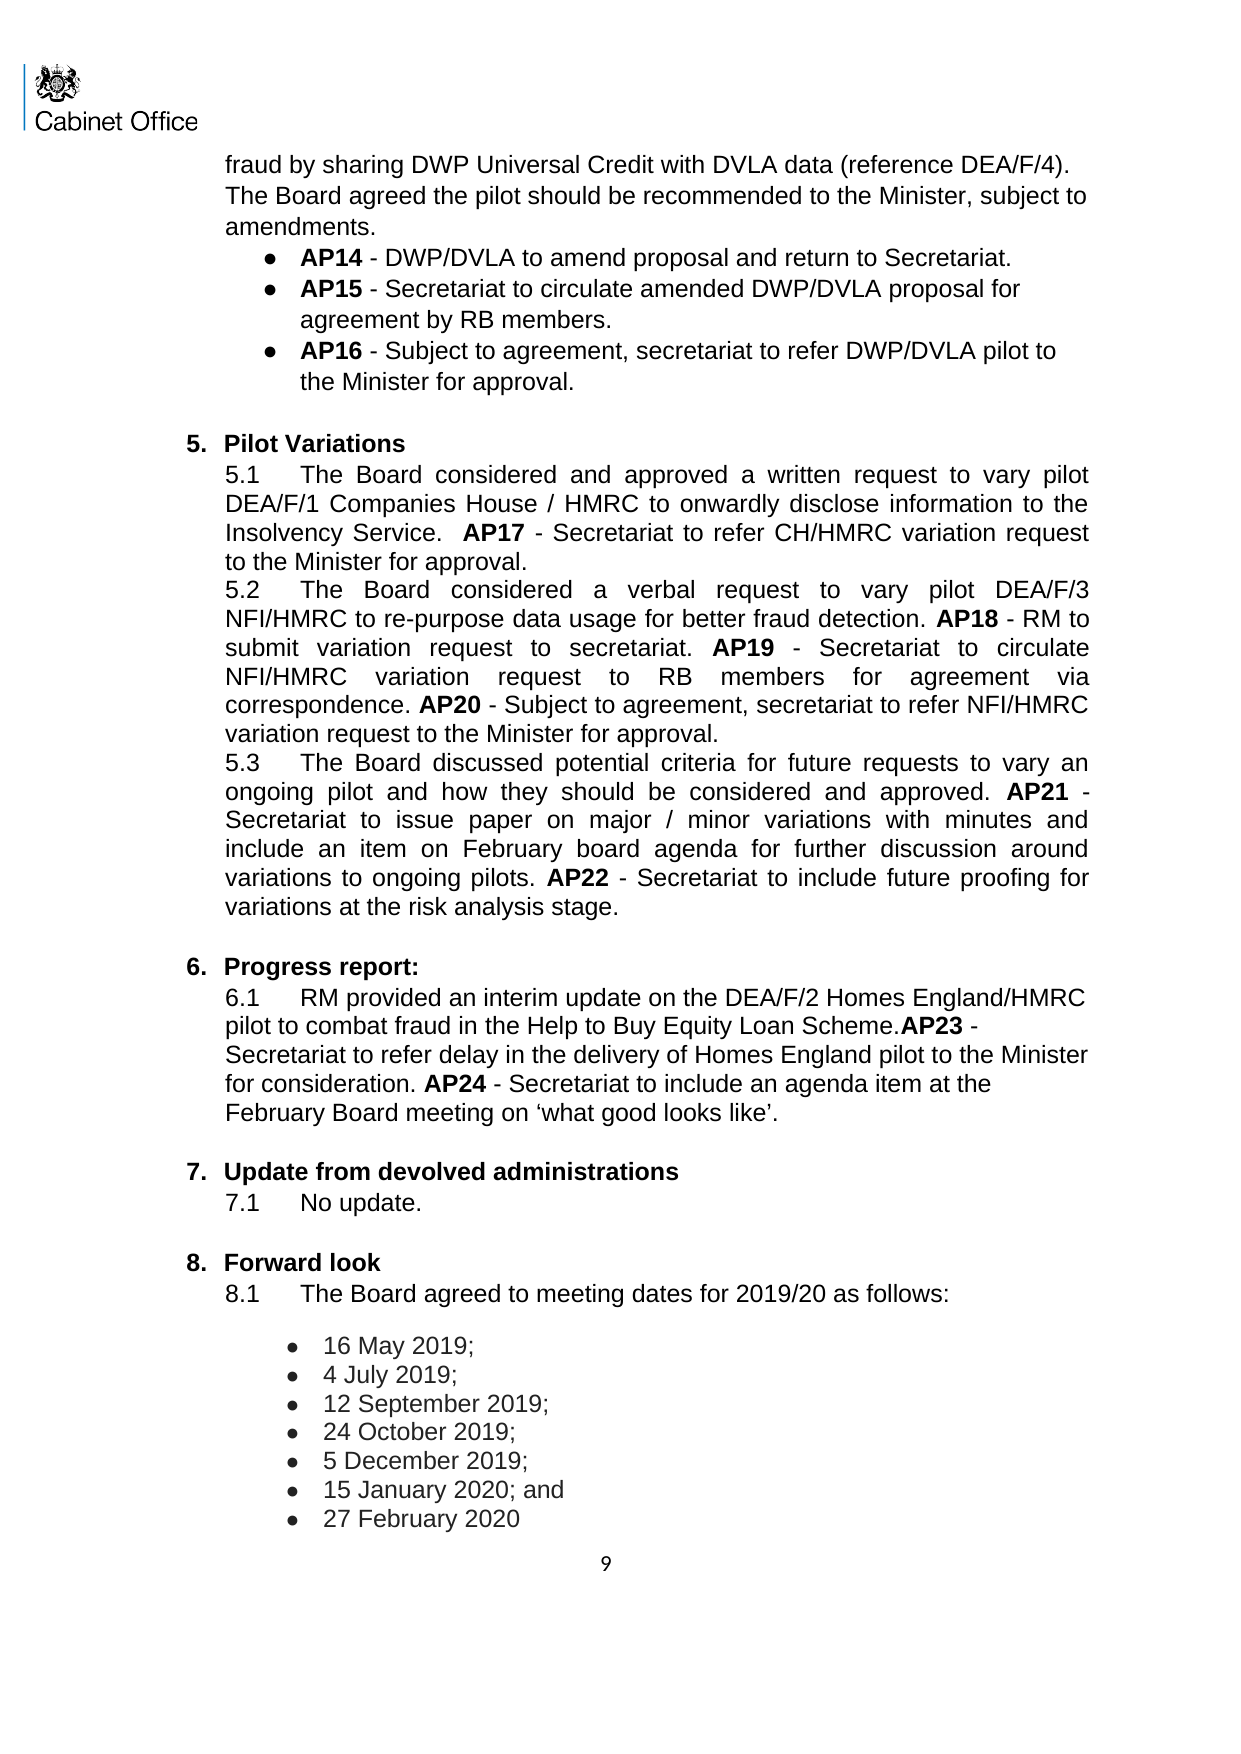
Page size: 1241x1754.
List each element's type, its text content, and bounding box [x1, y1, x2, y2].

list AP16 - Subject to agreement, secretariat to refer DWP/DVLA pilot to the Minister for approval. [262, 336, 1090, 396]
text 5.1 The Board considered and approved a written request to vary pilot DEA/F/1 Companies House / HMRC to onwardly disclose information to the Insolvency Service. AP17 - Secretariat to refer CH/HMRC variation request to the Minister for approval. [225, 460, 1090, 575]
list 24 October 2019; [285, 1417, 1090, 1446]
text 5.2 The Board considered a verbal request to vary pilot DEA/F/3 NFI/HMRC to re-purpose data usage for better fraud detection. AP18 - RM to submit variation request to secretariat. AP19 - Secretariat to circulate NFI/HMRC variation request to RB members for agreement via correspondence. AP20 - Subject to agreement, secretariat to refer NFI/HMRC variation request to the Minister for approval. [225, 575, 1090, 748]
text 6.1 RM provided an interim update on the DEA/F/2 Homes England/HMRC pilot to combat fraud in the Help to Buy Equity Loan Scheme.AP23 - Secretariat to refer delay in the delivery of Homes England pilot to the Minister for consideration. AP24 - Secretariat to include an agenda item at the February Board meeting on ‘what good looks like’. [225, 982, 1090, 1126]
list 4 July 2019; [285, 1360, 1090, 1388]
list Pilot Variations [186, 429, 1090, 458]
list 5 December 2019; [285, 1446, 1090, 1475]
list AP14 - DWP/DVLA to amend proposal and return to Secretariat. [262, 243, 1090, 272]
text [225, 150, 1090, 241]
list Forward look [186, 1248, 1090, 1277]
text 8.1 The Board agreed to meeting dates for 2019/20 as follows: [150, 1279, 1090, 1308]
list 12 September 2019; [285, 1388, 1090, 1417]
text 7.1 No update. [225, 1188, 1090, 1217]
list 16 May 2019; [285, 1331, 1090, 1360]
list Update from devolved administrations [186, 1157, 1090, 1186]
list 27 February 2020 [285, 1503, 1090, 1532]
text 5.3 The Board discussed potential criteria for future requests to vary an ongoing pilot and how they should be considered and approved. AP21 - Secretariat to issue paper on major / minor variations with minutes and include an item on February board agenda for further discussion around variations to ongoing pilots. AP22 - Secretariat to include future proofing for variations at the risk analysis stage. [225, 748, 1090, 920]
list AP15 - Secretariat to circulate amended DWP/DVLA proposal for agreement by RB members. [262, 274, 1090, 334]
list 15 January 2020; and [285, 1475, 1090, 1503]
picture [23, 64, 198, 131]
list Progress report: [186, 951, 1090, 980]
